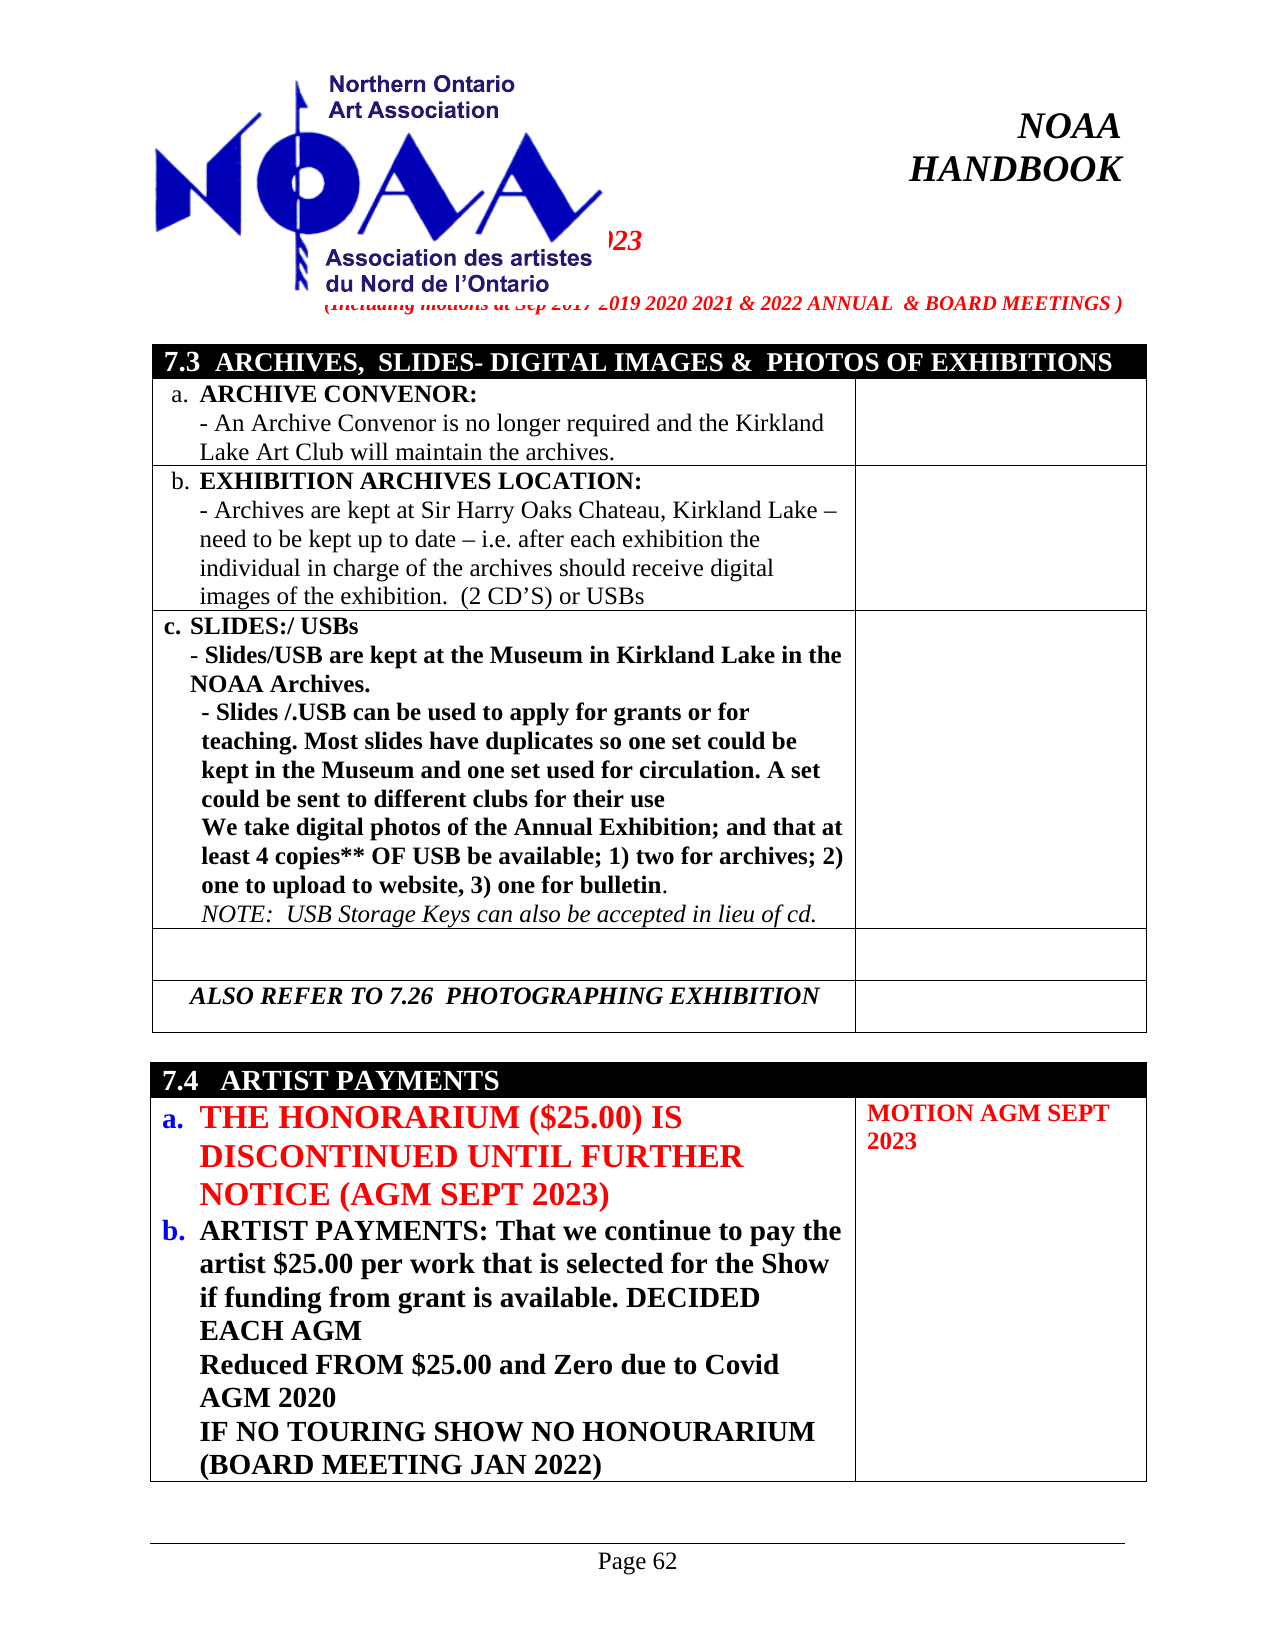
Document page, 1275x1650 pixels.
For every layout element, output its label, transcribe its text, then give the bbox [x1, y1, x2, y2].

table_cell MOTION AGM SEPT 2023 [856, 1098, 1146, 1481]
table_header [856, 1063, 1146, 1097]
table_cell THE HONORARIUM ($25.00) IS DISCONTINUED UNTIL FURTHER NOTICE (AGM SEPT 2023) ARTIST PAYMENTS: That we continue to pay the artist $25.00 per work that is selected for the Show if funding from grant is available. DECIDED EACH AGM Reduced FROM $25.00 and Zero due to Covid AGM 2020 IF NO TOURING SHOW NO HONOURARIUM (BOARD MEETING JAN 2022) [151, 1098, 855, 1481]
table_cell [856, 466, 1146, 610]
table_cell [856, 379, 1146, 465]
table_cell SLIDES:/ USBs - Slides/USB are kept at the Museum in Kirkland Lake in the NOAA Archives. - Slides /.USB can be used to apply for grants or for teaching. Most slides have duplicates so one set could be kept in the Museum and one set used for circulation. A set could be sent to different clubs for their use We take digital photos of the Annual Exhibition; and that at least 4 copies** OF USB be available; 1) two for archives; 2) one to upload to website, 3) one for bulletin. NOTE: USB Storage Keys can also be accepted in lieu of cd. [153, 611, 855, 927]
table_cell [856, 611, 1146, 927]
table_cell [856, 929, 1146, 980]
table_cell ARCHIVE CONVENOR: - An Archive Convenor is no longer required and the Kirkland Lake Art Club will maintain the archives. [153, 379, 855, 465]
table_cell [856, 981, 1146, 1032]
table_cell EXHIBITION ARCHIVES LOCATION: - Archives are kept at Sir Harry Oaks Chateau, Kirkland Lake – need to be kept up to date – i.e. after each exhibition the individual in charge of the archives should receive digital images of the exhibition. (2 CD’S) or USBs [153, 466, 855, 610]
table_cell [153, 929, 855, 980]
table_cell ALSO REFER TO 7.26 PHOTOGRAPHING EXHIBITION [153, 981, 855, 1032]
table_header 7.4 ARTIST PAYMENTS [151, 1063, 855, 1097]
table_header 7.3 ARCHIVES, SLIDES- DIGITAL IMAGES & PHOTOS OF EXHIBITIONS [153, 345, 1146, 378]
